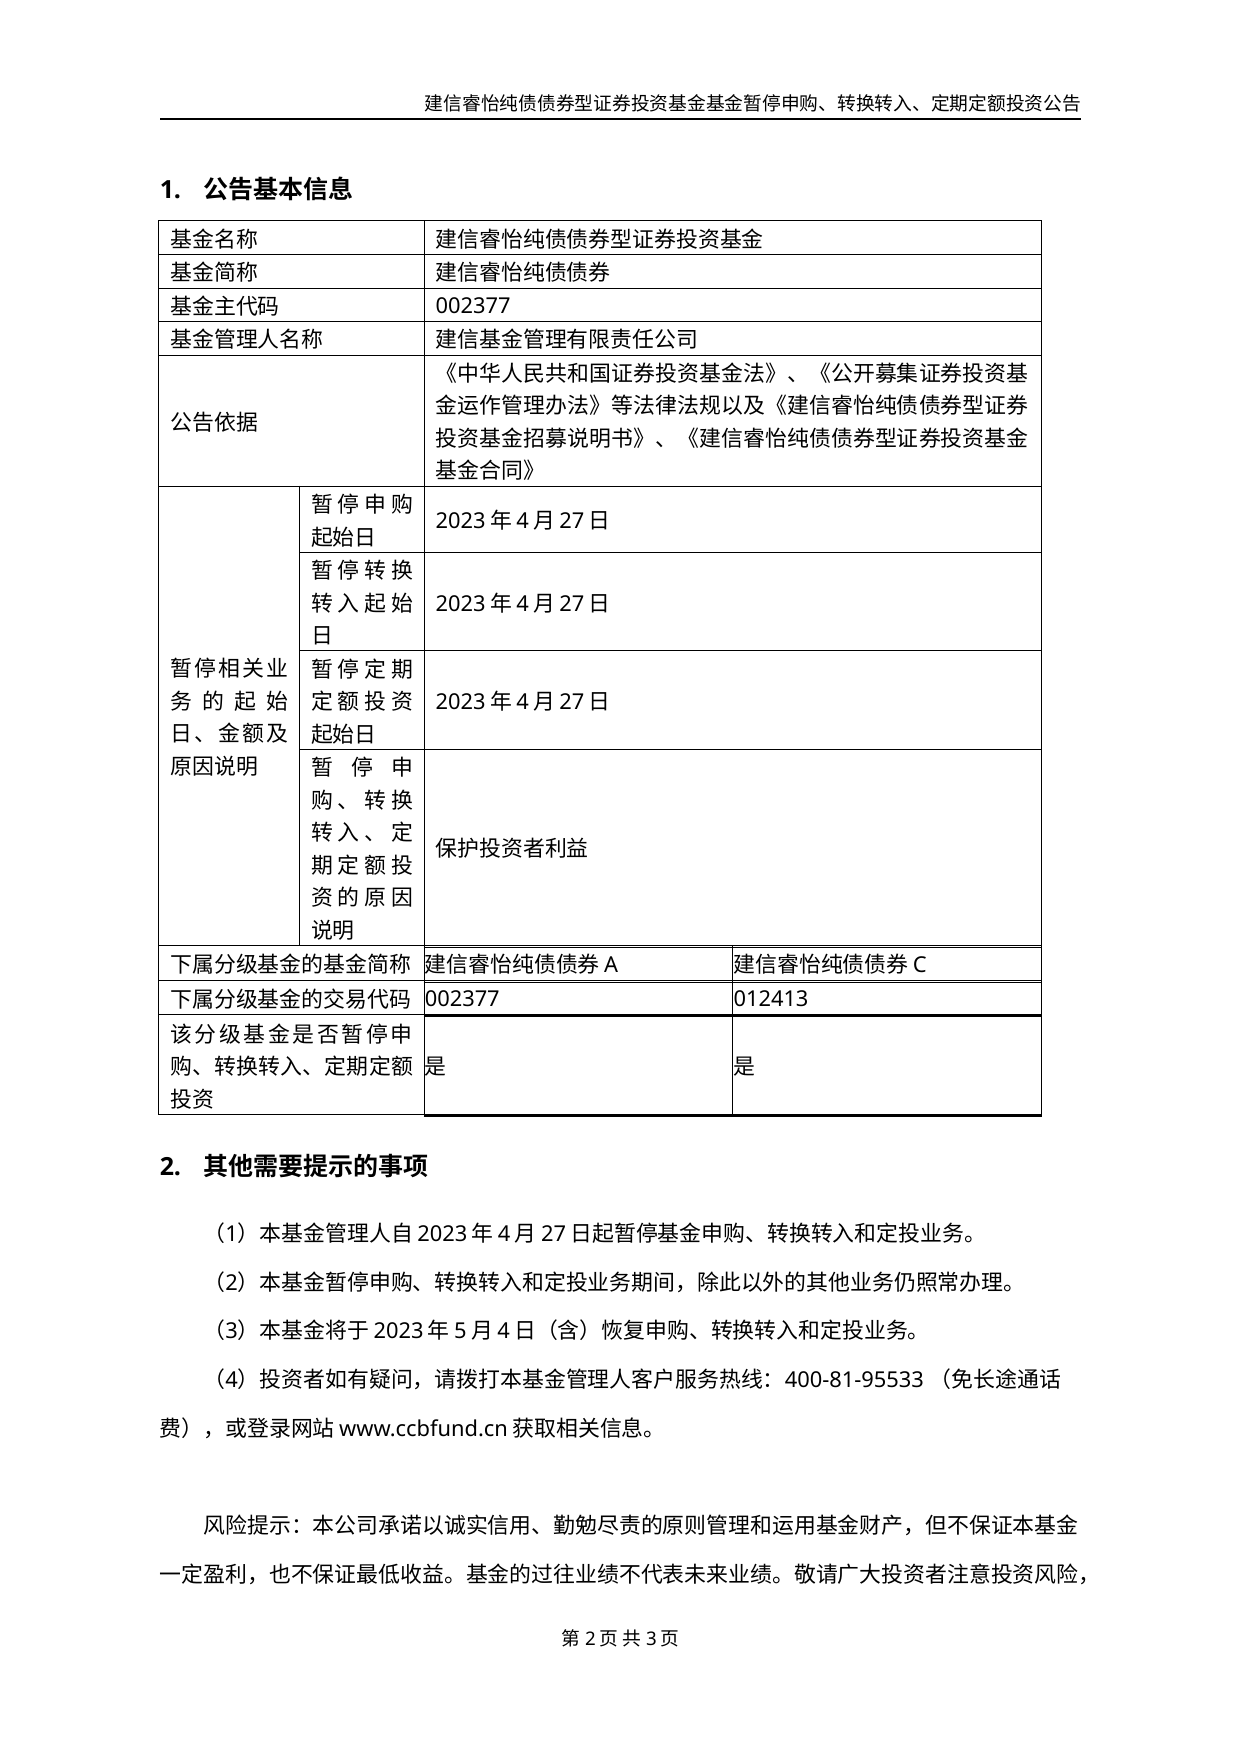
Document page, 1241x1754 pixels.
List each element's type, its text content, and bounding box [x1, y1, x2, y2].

table_cell 该分级基金是否暂停申购、转换转入、定期定额投资 [159, 1015, 424, 1114]
table_cell 保护投资者利益 [425, 750, 1041, 945]
table_header 建信睿怡纯债债券型证券投资基金 [425, 221, 1041, 254]
table_cell 是 [733, 1017, 1041, 1114]
title 其他需要提示的事项 [159, 1132, 1081, 1197]
table_cell 暂停申购起始日 [300, 487, 424, 552]
table_cell 建信基金管理有限责任公司 [425, 322, 1041, 354]
table_cell 下属分级基金的基金简称 [159, 946, 424, 979]
table_cell 建信睿怡纯债债券 [425, 255, 1041, 287]
table_cell 基金主代码 [159, 289, 424, 321]
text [159, 1215, 1081, 1589]
table_cell 基金管理人名称 [159, 322, 424, 354]
table_cell 下属分级基金的交易代码 [159, 981, 424, 1014]
table_cell 暂停转换转入起始日 [300, 553, 424, 650]
table_cell 《中华人民共和国证券投资基金法》、《公开募集证券投资基金运作管理办法》等法律法规以及《建信睿怡纯债债券型证券投资基金招募说明书》、《建信睿怡纯债债券型证券投资基金基金合同》 [425, 356, 1041, 486]
table_cell 暂停相关业务的起始日、金额及原因说明 [159, 487, 299, 945]
table_cell 公告依据 [159, 356, 424, 486]
table_cell 基金简称 [159, 255, 424, 287]
table_cell 012413 [733, 983, 1041, 1014]
table_cell 是 [425, 1017, 732, 1114]
table_cell 暂停定期定额投资起始日 [300, 651, 424, 749]
table_cell 2023年4月27日 [425, 651, 1041, 749]
table_header 基金名称 [159, 221, 424, 254]
table_cell 2023年4月27日 [425, 553, 1041, 650]
table_cell 2023年4月27日 [425, 487, 1041, 552]
title 公告基本信息 [159, 155, 1081, 220]
table_cell 建信睿怡纯债债券C [733, 948, 1041, 979]
table_cell 002377 [425, 983, 732, 1014]
table_cell 002377 [425, 289, 1041, 321]
table_cell 建信睿怡纯债债券A [425, 948, 732, 979]
table_cell 暂停申购、转换转入、定期定额投资的原因说明 [300, 750, 424, 945]
